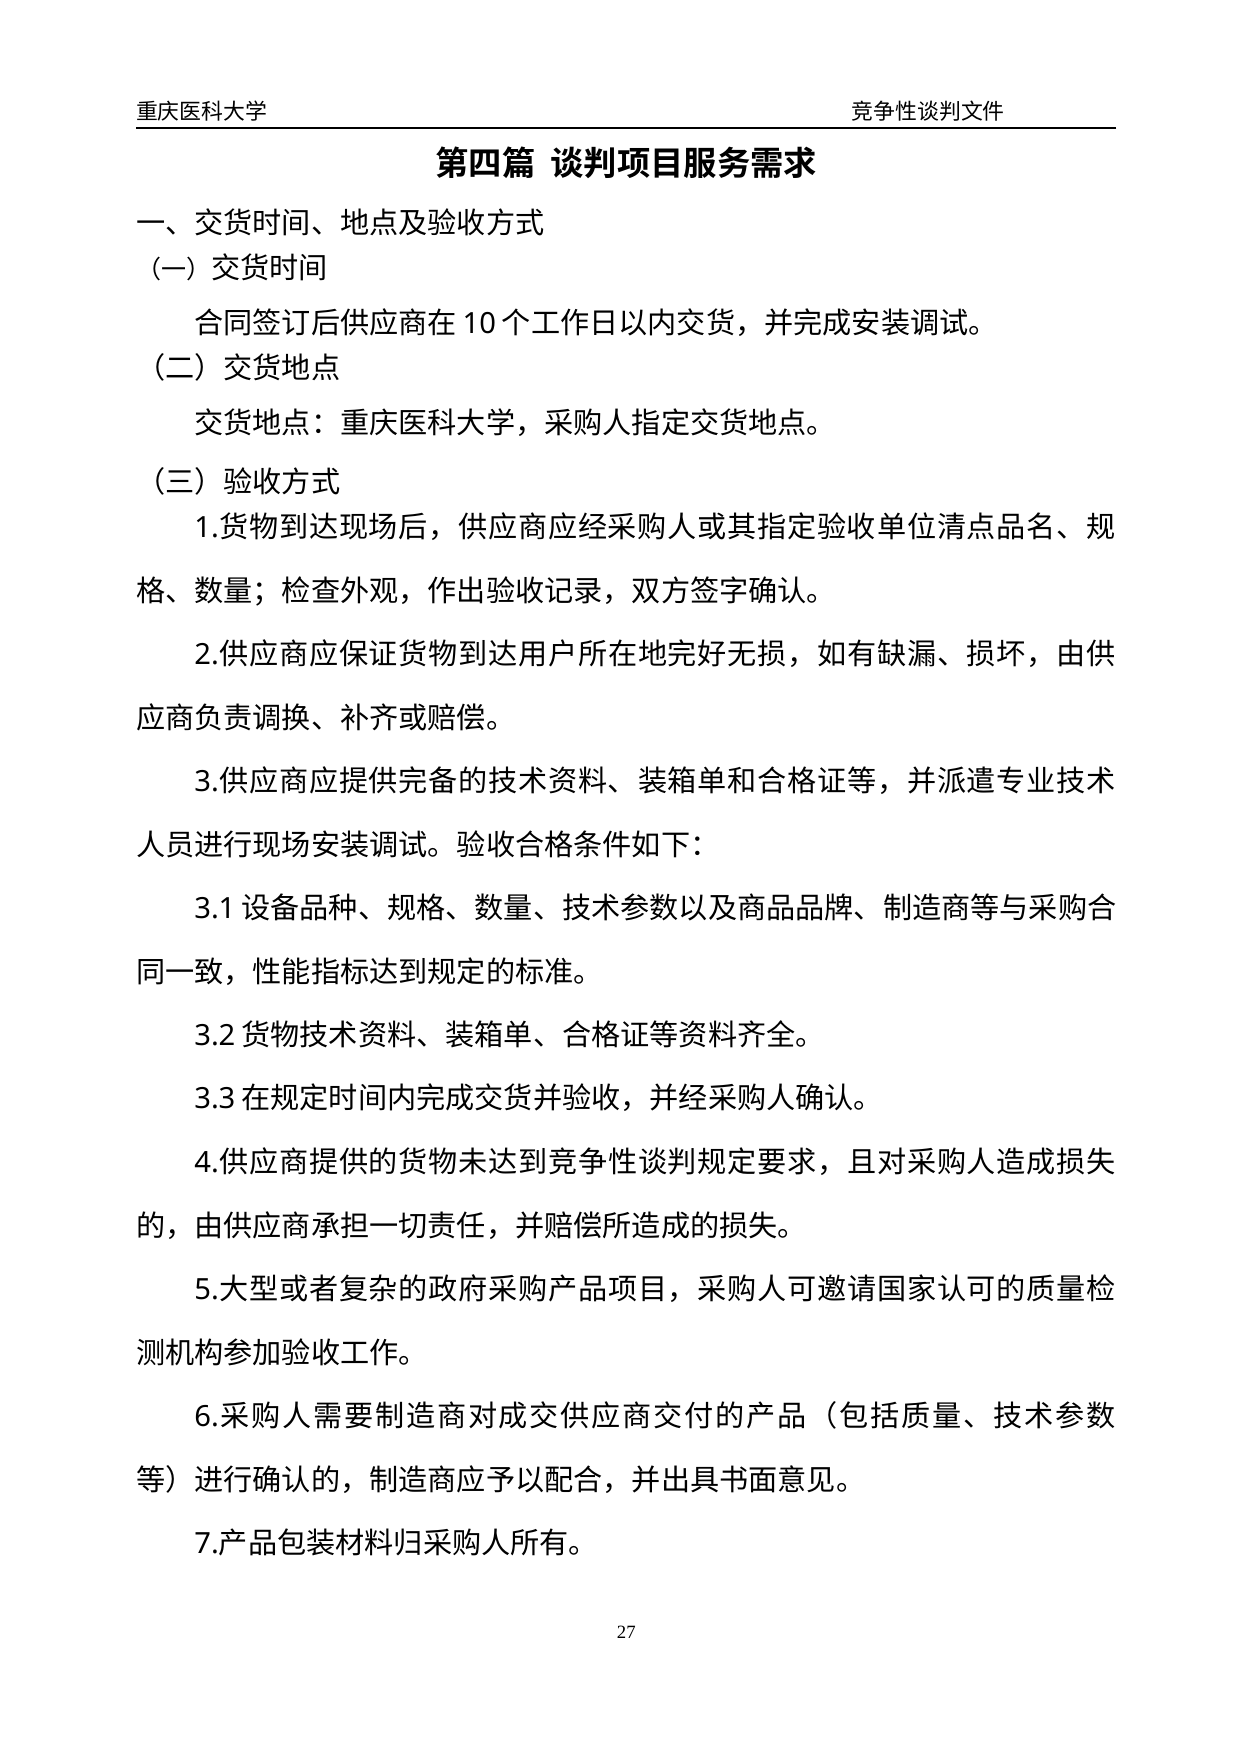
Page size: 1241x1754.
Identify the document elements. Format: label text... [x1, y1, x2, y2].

text 交货地点：重庆医科大学，采购人指定交货地点。 [136, 387, 1116, 445]
text 4.供应商提供的货物未达到竞争性谈判规定要求，且对采购人造成损失的，由供应商承担一切责任，并赔偿所造成的损失。 [136, 1139, 1116, 1244]
text （一）交货时间 [136, 245, 1116, 287]
text 3.3在规定时间内完成交货并验收，并经采购人确认。 [136, 1075, 1116, 1117]
text 7.产品包装材料归采购人所有。 [136, 1519, 1116, 1562]
subtitle 一、交货时间、地点及验收方式 [136, 187, 1116, 245]
text （三）验收方式 [136, 445, 1116, 504]
text 1.货物到达现场后，供应商应经采购人或其指定验收单位清点品名、规格、数量；检查外观，作出验收记录，双方签字确认。 [136, 504, 1116, 609]
text 3.2货物技术资料、装箱单、合格证等资料齐全。 [136, 1012, 1116, 1054]
text 5.大型或者复杂的政府采购产品项目，采购人可邀请国家认可的质量检测机构参加验收工作。 [136, 1266, 1116, 1371]
text 3.1设备品种、规格、数量、技术参数以及商品品牌、制造商等与采购合同一致，性能指标达到规定的标准。 [136, 884, 1116, 990]
text 6.采购人需要制造商对成交供应商交付的产品（包括质量、技术参数等）进行确认的，制造商应予以配合，并出具书面意见。 [136, 1393, 1116, 1498]
subtitle 第四篇 谈判项目服务需求 [136, 129, 1116, 187]
text （二）交货地点 [136, 345, 1116, 387]
text 2.供应商应保证货物到达用户所在地完好无损，如有缺漏、损坏，由供应商负责调换、补齐或赔偿。 [136, 631, 1116, 736]
text 3.供应商应提供完备的技术资料、装箱单和合格证等，并派遣专业技术人员进行现场安装调试。验收合格条件如下： [136, 758, 1116, 863]
text 合同签订后供应商在10个工作日以内交货，并完成安装调试。 [136, 287, 1116, 345]
